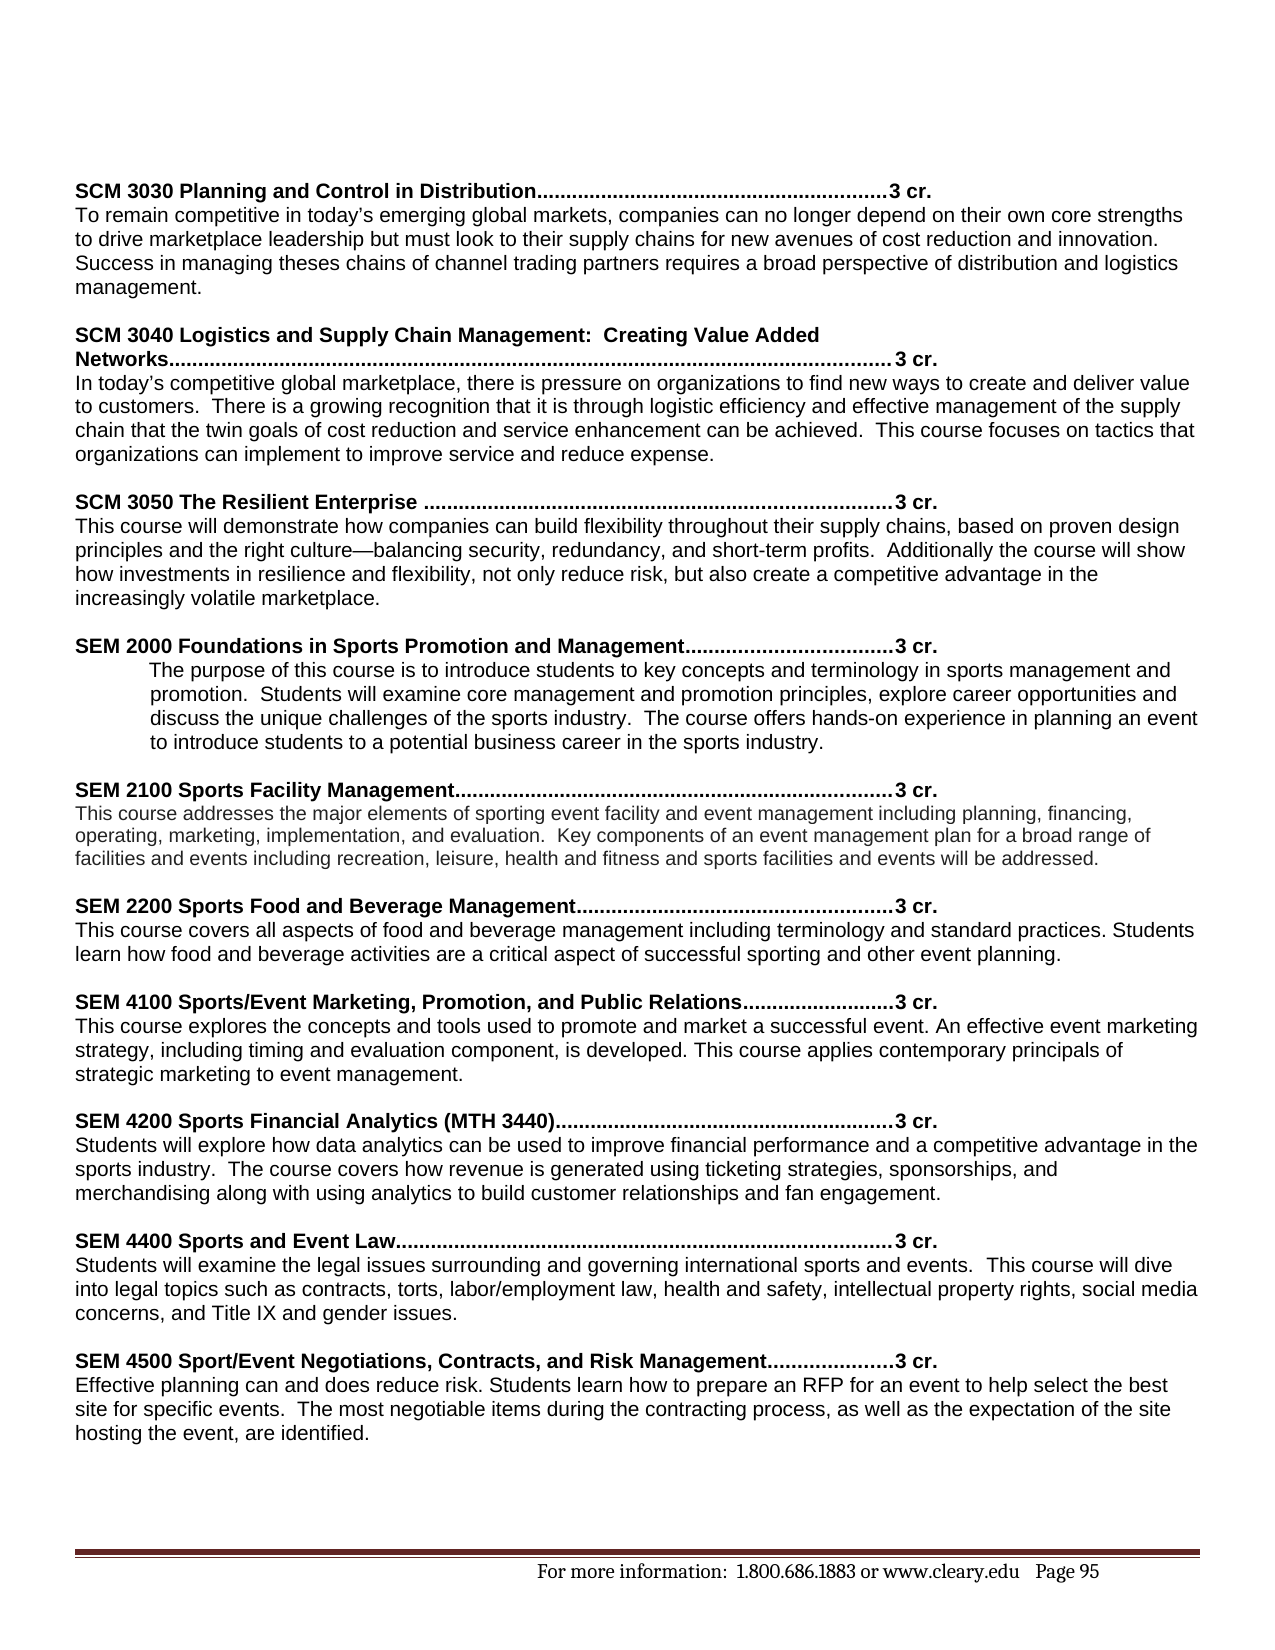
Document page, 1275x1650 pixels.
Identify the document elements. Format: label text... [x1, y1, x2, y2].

text This course will demonstrate how companies can build flexibility throughout their supply chains, based on proven design principles and the right culture—balancing security, redundancy, and short-term profits. Additionally the course will show how investments in resilience and flexibility, not only reduce risk, but also create a competitive advantage in the increasingly volatile marketplace. [75, 514, 1200, 610]
text Effective planning can and does reduce risk. Students learn how to prepare an RFP for an event to help select the best site for specific events. The most negotiable items during the contracting process, as well as the expectation of the site hosting the event, are identified. [75, 1373, 1200, 1445]
text The purpose of this course is to introduce students to key concepts and terminology in sports management and promotion. Students will examine core management and promotion principles, explore career opportunities and discuss the unique challenges of the sports industry. The course offers hands-on experience in planning an event to introduce students to a potential business career in the sports industry. [148, 658, 1200, 754]
text Students will explore how data analytics can be used to improve financial performance and a competitive advantage in the sports industry. The course covers how revenue is generated using ticketing strategies, sponsorships, and merchandising along with using analytics to build customer relationships and fan engagement. [75, 1133, 1200, 1205]
text SEM 4200 Sports Financial Analytics (MTH 3440) 3 cr. [75, 1109, 1200, 1133]
text SEM 4400 Sports and Event Law 3 cr. [75, 1229, 1200, 1253]
text In today’s competitive global marketplace, there is pressure on organizations to find new ways to create and deliver value to customers. There is a growing recognition that it is through logistic efficiency and effective management of the supply chain that the twin goals of cost reduction and service enhancement can be achieved. This course focuses on tactics that organizations can implement to improve service and reduce expense. [75, 370, 1200, 466]
text SCM 3040 Logistics and Supply Chain Management: Creating Value Added [75, 322, 1200, 346]
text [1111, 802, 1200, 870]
text SEM 4500 Sport/Event Negotiations, Contracts, and Risk Management 3 cr. [75, 1349, 1200, 1373]
text SCM 3030 Planning and Control in Distribution 3 cr. [75, 179, 1200, 203]
text SEM 2200 Sports Food and Beverage Management 3 cr. [75, 894, 1200, 918]
text SCM 3050 The Resilient Enterprise 3 cr. [75, 490, 1200, 514]
text SEM 4100 Sports/Event Marketing, Promotion, and Public Relations 3 cr. [75, 989, 1200, 1013]
text SEM 2000 Foundations in Sports Promotion and Management 3 cr. [75, 634, 1200, 658]
text Students will examine the legal issues surrounding and governing international sports and events. This course will dive into legal topics such as contracts, torts, labor/employment law, health and safety, intellectual property rights, social media concerns, and Title IX and gender issues. [75, 1253, 1200, 1325]
text This course covers all aspects of food and beverage management including terminology and standard practices. Students learn how food and beverage activities are a critical aspect of successful sporting and other event planning. [75, 918, 1200, 966]
text This course explores the concepts and tools used to promote and market a successful event. An effective event marketing strategy, including timing and evaluation component, is developed. This course applies contemporary principals of strategic marketing to event management. [75, 1013, 1200, 1085]
text SEM 2100 Sports Facility Management 3 cr. [75, 778, 1200, 802]
text To remain competitive in today’s emerging global markets, companies can no longer depend on their own core strengths to drive marketplace leadership but must look to their supply chains for new avenues of cost reduction and innovation. Success in managing theses chains of channel trading partners requires a broad perspective of distribution and logistics management. [75, 203, 1200, 298]
text Networks 3 cr. [75, 346, 1200, 370]
